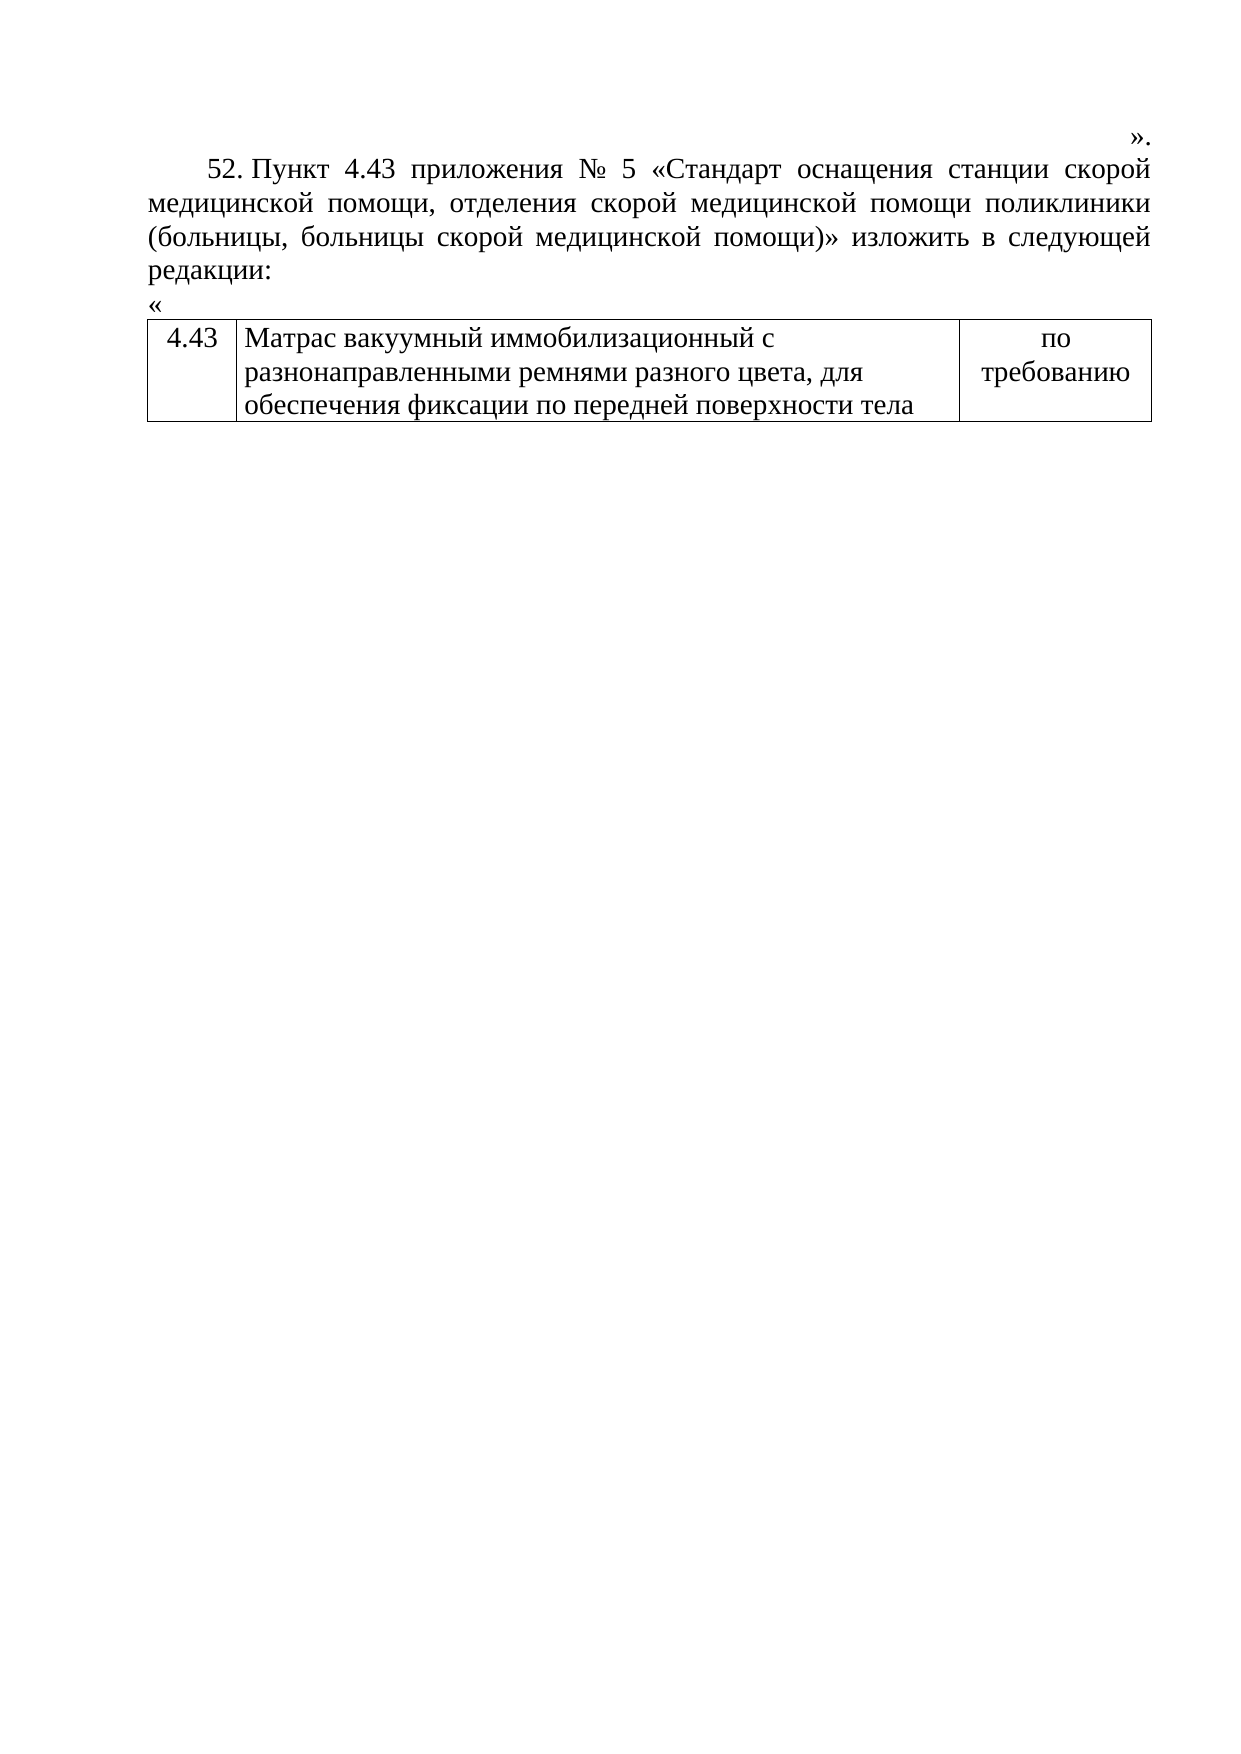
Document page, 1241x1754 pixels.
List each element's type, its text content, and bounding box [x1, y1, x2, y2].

table_header 4.43 [148, 320, 236, 421]
text « [148, 286, 1152, 319]
table_header Матрас вакуумный иммобилизационный с разнонаправленными ремнями разного цвета, для обеспечения фиксации по передней поверхности тела [237, 320, 959, 421]
table_header по требованию [960, 320, 1151, 421]
list Пункт 4.43 приложения № 5 «Стандарт оснащения станции скорой медицинской помощи, отделения скорой медицинской помощи поликлиники (больницы, больницы скорой медицинской помощи)» изложить в следующей редакции: [148, 152, 1152, 286]
text ». [148, 118, 1152, 152]
